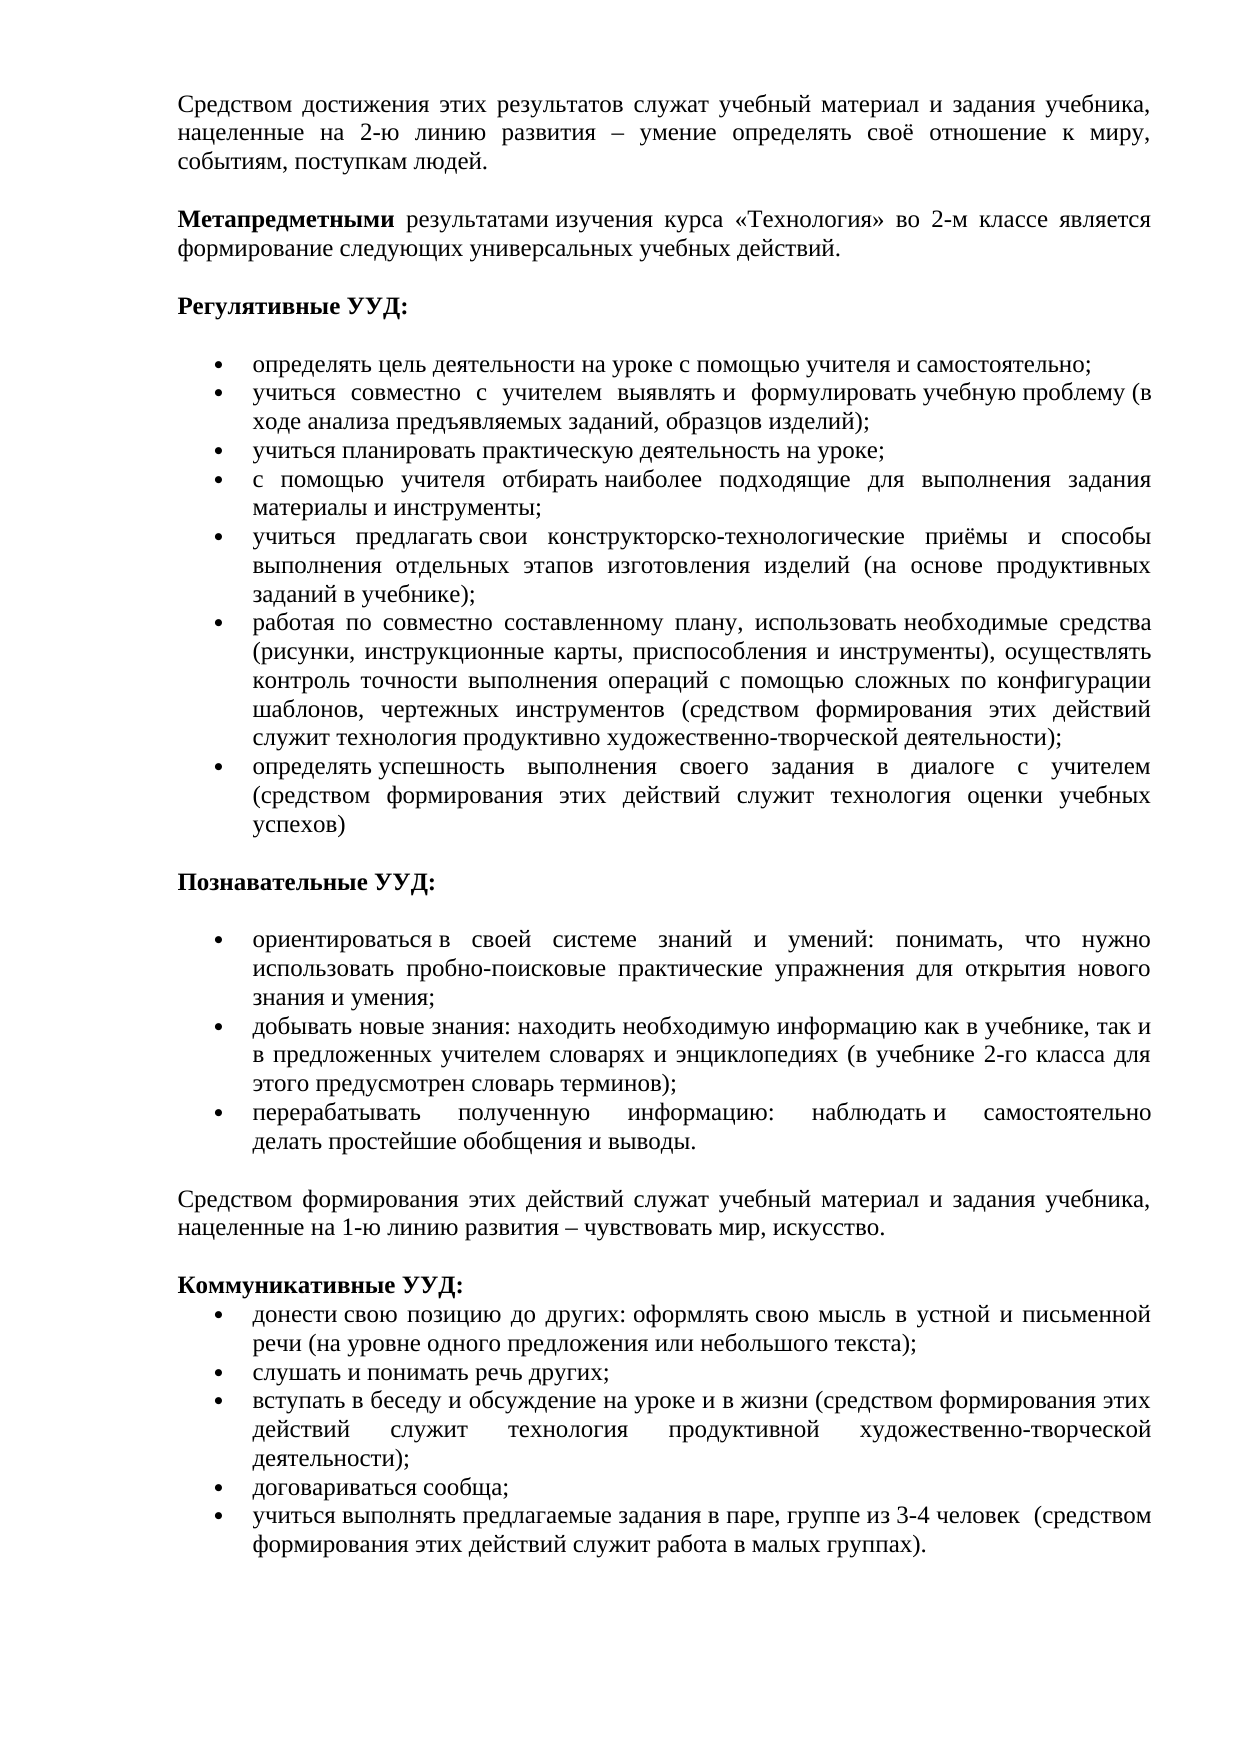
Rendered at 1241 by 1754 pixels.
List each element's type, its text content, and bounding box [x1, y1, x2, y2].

text Регулятивные УУД: [177, 291, 1152, 319]
list вступать в беседу и обсуждение на уроке и в жизни (средством формирования этих действий служит технология продуктивной художественно-творческой деятельности); [215, 1385, 1152, 1472]
list учиться предлагать свои конструкторско-технологические приёмы и способы выполнения отдельных этапов изготовления изделий (на основе продуктивных заданий в учебнике); [215, 521, 1152, 607]
text Познавательные УУД: [177, 867, 1152, 895]
text Метапредметными результатами изучения курса «Технология» во 2-м классе является формирование следующих универсальных учебных действий. [177, 204, 1152, 262]
text Средством формирования этих действий служат учебный материал и задания учебника, нацеленные на 1-ю линию развития – чувствовать мир, искусство. [177, 1184, 1152, 1241]
list ориентироваться в своей системе знаний и умений: понимать, что нужно использовать пробно-поисковые практические упражнения для открытия нового знания и умения; [215, 924, 1152, 1011]
list учиться совместно с учителем выявлять и формулировать учебную проблему (в ходе анализа предъявляемых заданий, образцов изделий); [215, 377, 1152, 435]
list с помощью учителя отбирать наиболее подходящие для выполнения задания материалы и инструменты; [215, 464, 1152, 521]
list слушать и понимать речь других; [215, 1357, 1152, 1385]
list определять цель деятельности на уроке с помощью учителя и самостоятельно; [215, 349, 1152, 377]
text Средством достижения этих результатов служат учебный материал и задания учебника, нацеленные на 2-ю линию развития – умение определять своё отношение к миру, событиям, поступкам людей. [177, 89, 1152, 175]
list перерабатывать полученную информацию: наблюдать и самостоятельно делать простейшие обобщения и выводы. [215, 1097, 1152, 1154]
list добывать новые знания: находить необходимую информацию как в учебнике, так и в предложенных учителем словарях и энциклопедиях (в учебнике 2-го класса для этого предусмотрен словарь терминов); [215, 1011, 1152, 1097]
list учиться выполнять предлагаемые задания в паре, группе из 3-4 человек (средством формирования этих действий служит работа в малых группах). [215, 1500, 1152, 1558]
list работая по совместно составленному плану, использовать необходимые средства (рисунки, инструкционные карты, приспособления и инструменты), осуществлять контроль точности выполнения операций с помощью сложных по конфигурации шаблонов, чертежных инструментов (средством формирования этих действий служит технология продуктивно художественно-творческой деятельности); [215, 607, 1152, 751]
list донести свою позицию до других: оформлять свою мысль в устной и письменной речи (на уровне одного предложения или небольшого текста); [215, 1299, 1152, 1357]
list определять успешность выполнения своего задания в диалоге с учителем (средством формирования этих действий служит технология оценки учебных успехов) [215, 751, 1152, 837]
list договариваться сообща; [215, 1472, 1152, 1500]
list учиться планировать практическую деятельность на уроке; [215, 435, 1152, 464]
text Коммуникативные УУД: [177, 1270, 1152, 1299]
